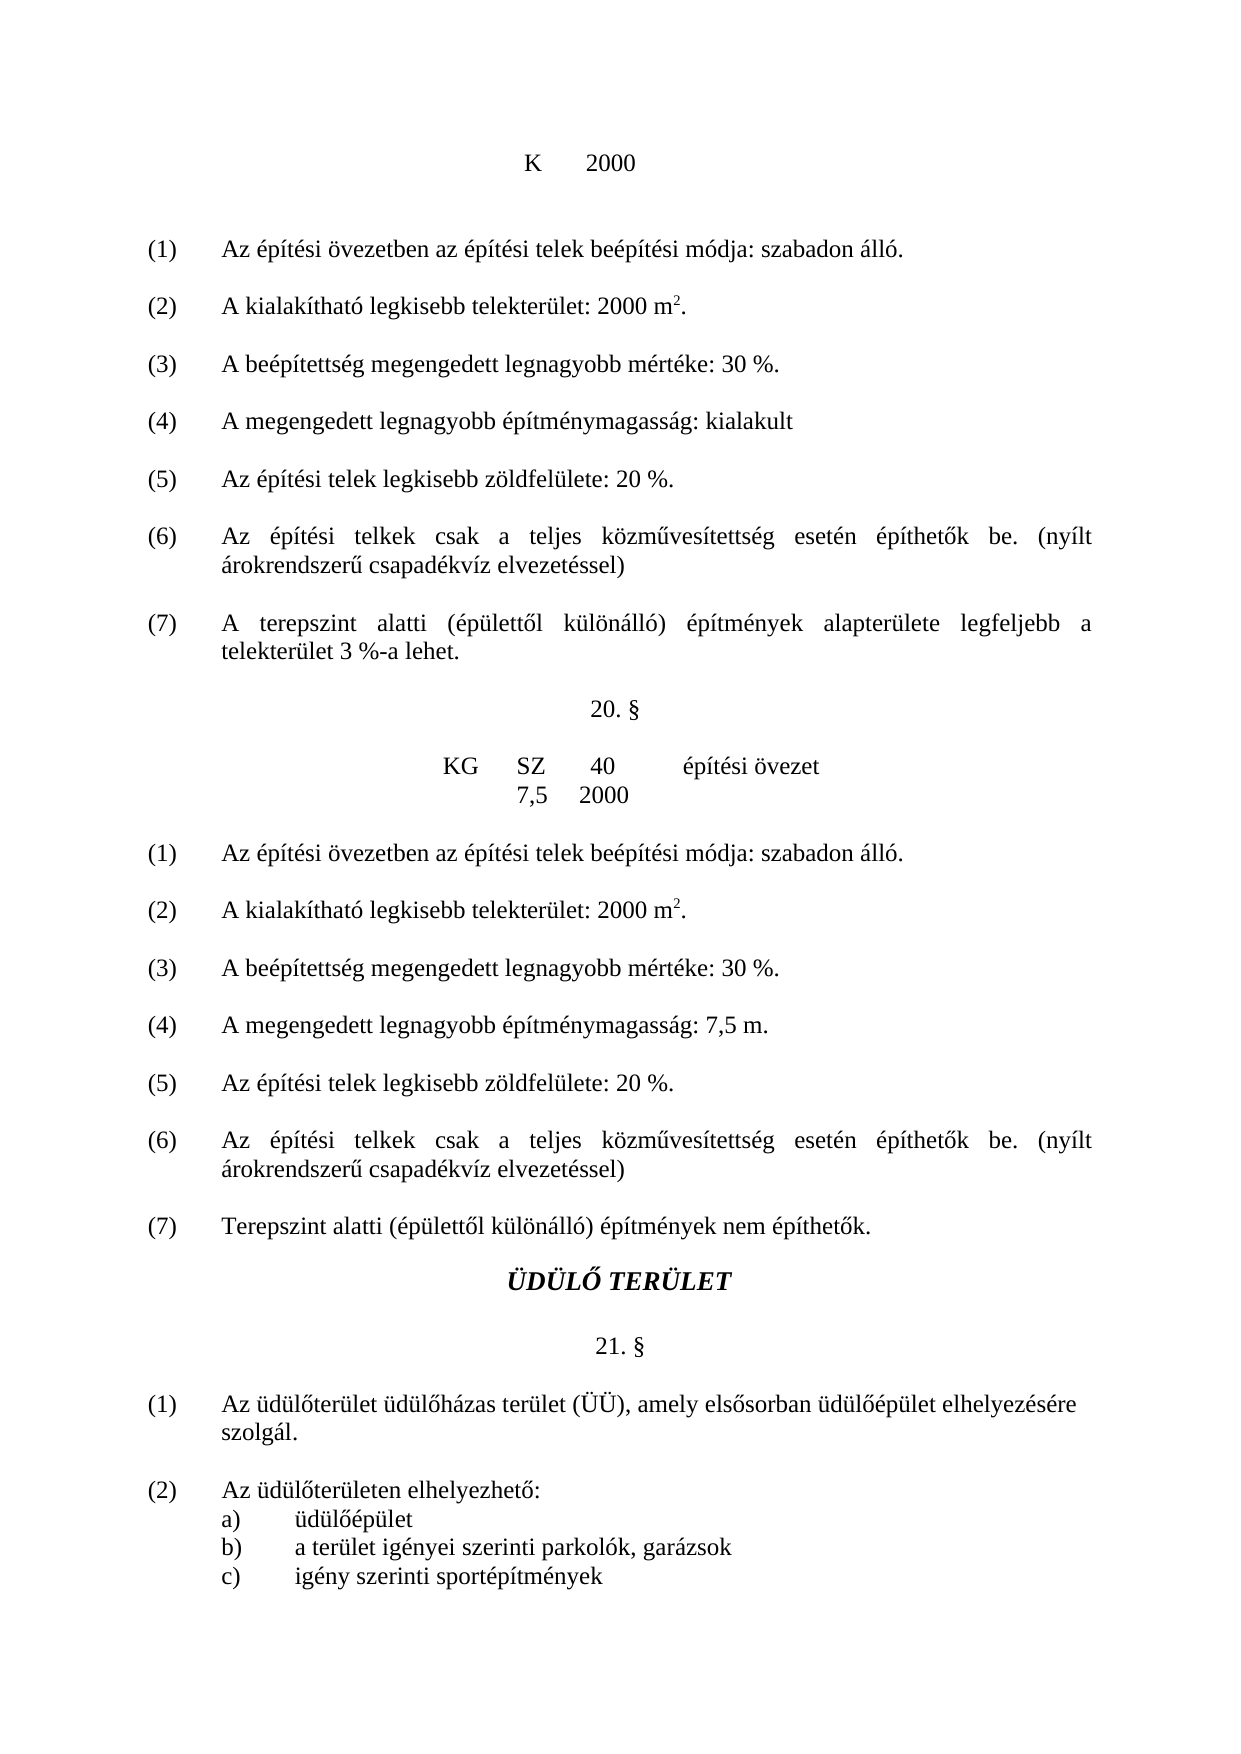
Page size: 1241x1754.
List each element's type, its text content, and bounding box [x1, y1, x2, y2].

text 21. § [148, 1331, 1093, 1360]
text (2) Az üdülőterületen elhelyezhető: [148, 1475, 1093, 1504]
list igény szerinti sportépítmények [221, 1561, 1093, 1590]
list A megengedett legnagyobb építménymagasság: . [148, 1010, 1093, 1039]
list A beépítettség megengedett legnagyobb mértéke: 30 %. [148, 953, 1093, 981]
list Az üdülőterület üdülőházas terület (ÜÜ), amely elsősorban üdülőépület elhelyezésére szolgál. [148, 1389, 1093, 1446]
list Az építési övezetben az építési telek beépítési módja: szabadon álló. [148, 838, 1093, 866]
text 7,5 2000 [148, 780, 1093, 809]
list üdülőépület [221, 1504, 1093, 1532]
list Terepszint alatti (épülettől különálló) építmények nem építhetők. [148, 1211, 1093, 1240]
list Az építési telkek csak a teljes közművesítettség esetén építhetők be. (nyílt árokrendszerű csapadékvíz elvezetéssel) [148, 1125, 1093, 1183]
list A kialakítható legkisebb telekterület: . [148, 895, 1093, 924]
text K 2000 [148, 148, 1093, 176]
text 20. § [148, 694, 1093, 723]
list a terület igényei szerinti parkolók, garázsok [221, 1532, 1093, 1561]
list Az építési telek legkisebb zöldfelülete: 20 %. [148, 464, 1093, 493]
text KG SZ 40 építési övezet [148, 751, 1093, 780]
list Az építési övezetben az építési telek beépítési módja: szabadon álló. [148, 234, 1093, 263]
subtitle ÜDÜLŐ TERÜLET [148, 1265, 1093, 1296]
list Az építési telek legkisebb zöldfelülete: 20 %. [148, 1068, 1093, 1096]
list A kialakítható legkisebb telekterület: . [148, 291, 1093, 320]
text (7) A terepszint alatti (épülettől különálló) építmények alapterülete legfeljebb a telekterület 3 %-a lehet. [148, 608, 1093, 665]
list A megengedett legnagyobb építménymagasság: kialakult [148, 406, 1093, 435]
list A beépítettség megengedett legnagyobb mértéke: 30 %. [148, 349, 1093, 378]
list Az építési telkek csak a teljes közművesítettség esetén építhetők be. (nyílt árokrendszerű csapadékvíz elvezetéssel) [148, 521, 1093, 579]
